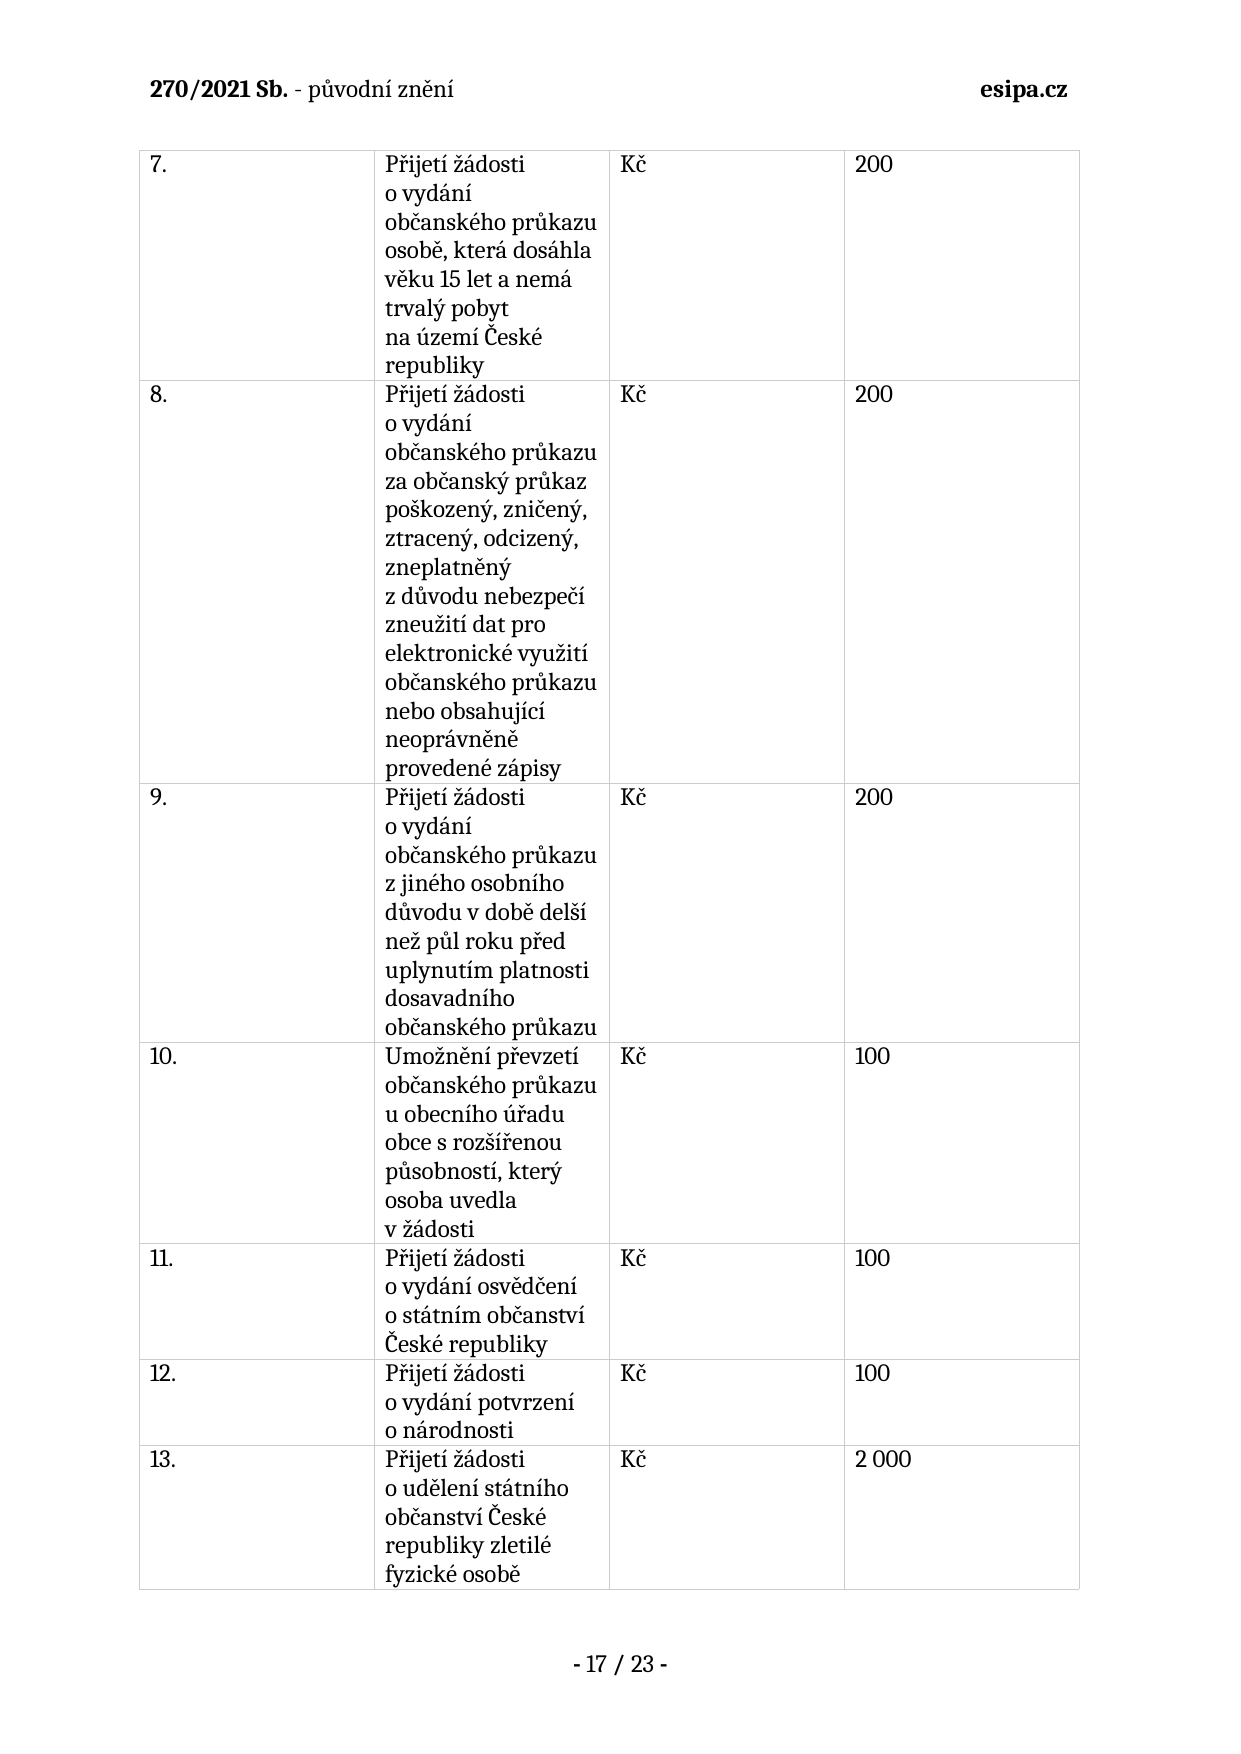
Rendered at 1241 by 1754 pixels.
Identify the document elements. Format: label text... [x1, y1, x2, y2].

table_cell 200 [845, 381, 1079, 783]
table_cell Přijetí žádosti o vydání potvrzení o národnosti [375, 1360, 609, 1445]
table_cell 2 000 [845, 1446, 1079, 1589]
table_cell Přijetí žádosti o vydání občanského průkazu z jiného osobního důvodu v době delší než půl roku před uplynutím platnosti dosavadního občanského průkazu [375, 784, 609, 1042]
table_cell 200 [845, 151, 1079, 380]
table_cell 13. [140, 1446, 374, 1589]
table_cell 10. [140, 1043, 374, 1243]
table_cell 11. [140, 1244, 374, 1358]
table_cell 100 [845, 1244, 1079, 1358]
table_cell Umožnění převzetí občanského průkazu u obecního úřadu obce s rozšířenou působností, který osoba uvedla v žádosti [375, 1043, 609, 1243]
table_cell Kč [610, 1043, 844, 1243]
table_cell Kč [610, 1244, 844, 1358]
table_cell Přijetí žádosti o vydání občanského průkazu osobě, která dosáhla věku 15 let a nemá trvalý pobyt na území České republiky [375, 151, 609, 380]
table_cell Přijetí žádosti o vydání občanského průkazu za občanský průkaz poškozený, zničený, ztracený, odcizený, zneplatněný z důvodu nebezpečí zneužití dat pro elektronické využití občanského průkazu nebo obsahující neoprávněně provedené zápisy [375, 381, 609, 783]
table_cell Kč [610, 1360, 844, 1445]
table_cell Kč [610, 1446, 844, 1589]
table_cell 7. [140, 151, 374, 380]
table_cell 9. [140, 784, 374, 1042]
table_cell Kč [610, 381, 844, 783]
table_cell 100 [845, 1360, 1079, 1445]
table_cell Přijetí žádosti o udělení státního občanství České republiky zletilé fyzické osobě [375, 1446, 609, 1589]
table_cell 100 [845, 1043, 1079, 1243]
table_cell Kč [610, 151, 844, 380]
table_cell 12. [140, 1360, 374, 1445]
table_cell 8. [140, 381, 374, 783]
table_cell Přijetí žádosti o vydání osvědčení o státním občanství České republiky [375, 1244, 609, 1358]
table_cell 200 [845, 784, 1079, 1042]
table_cell Kč [610, 784, 844, 1042]
